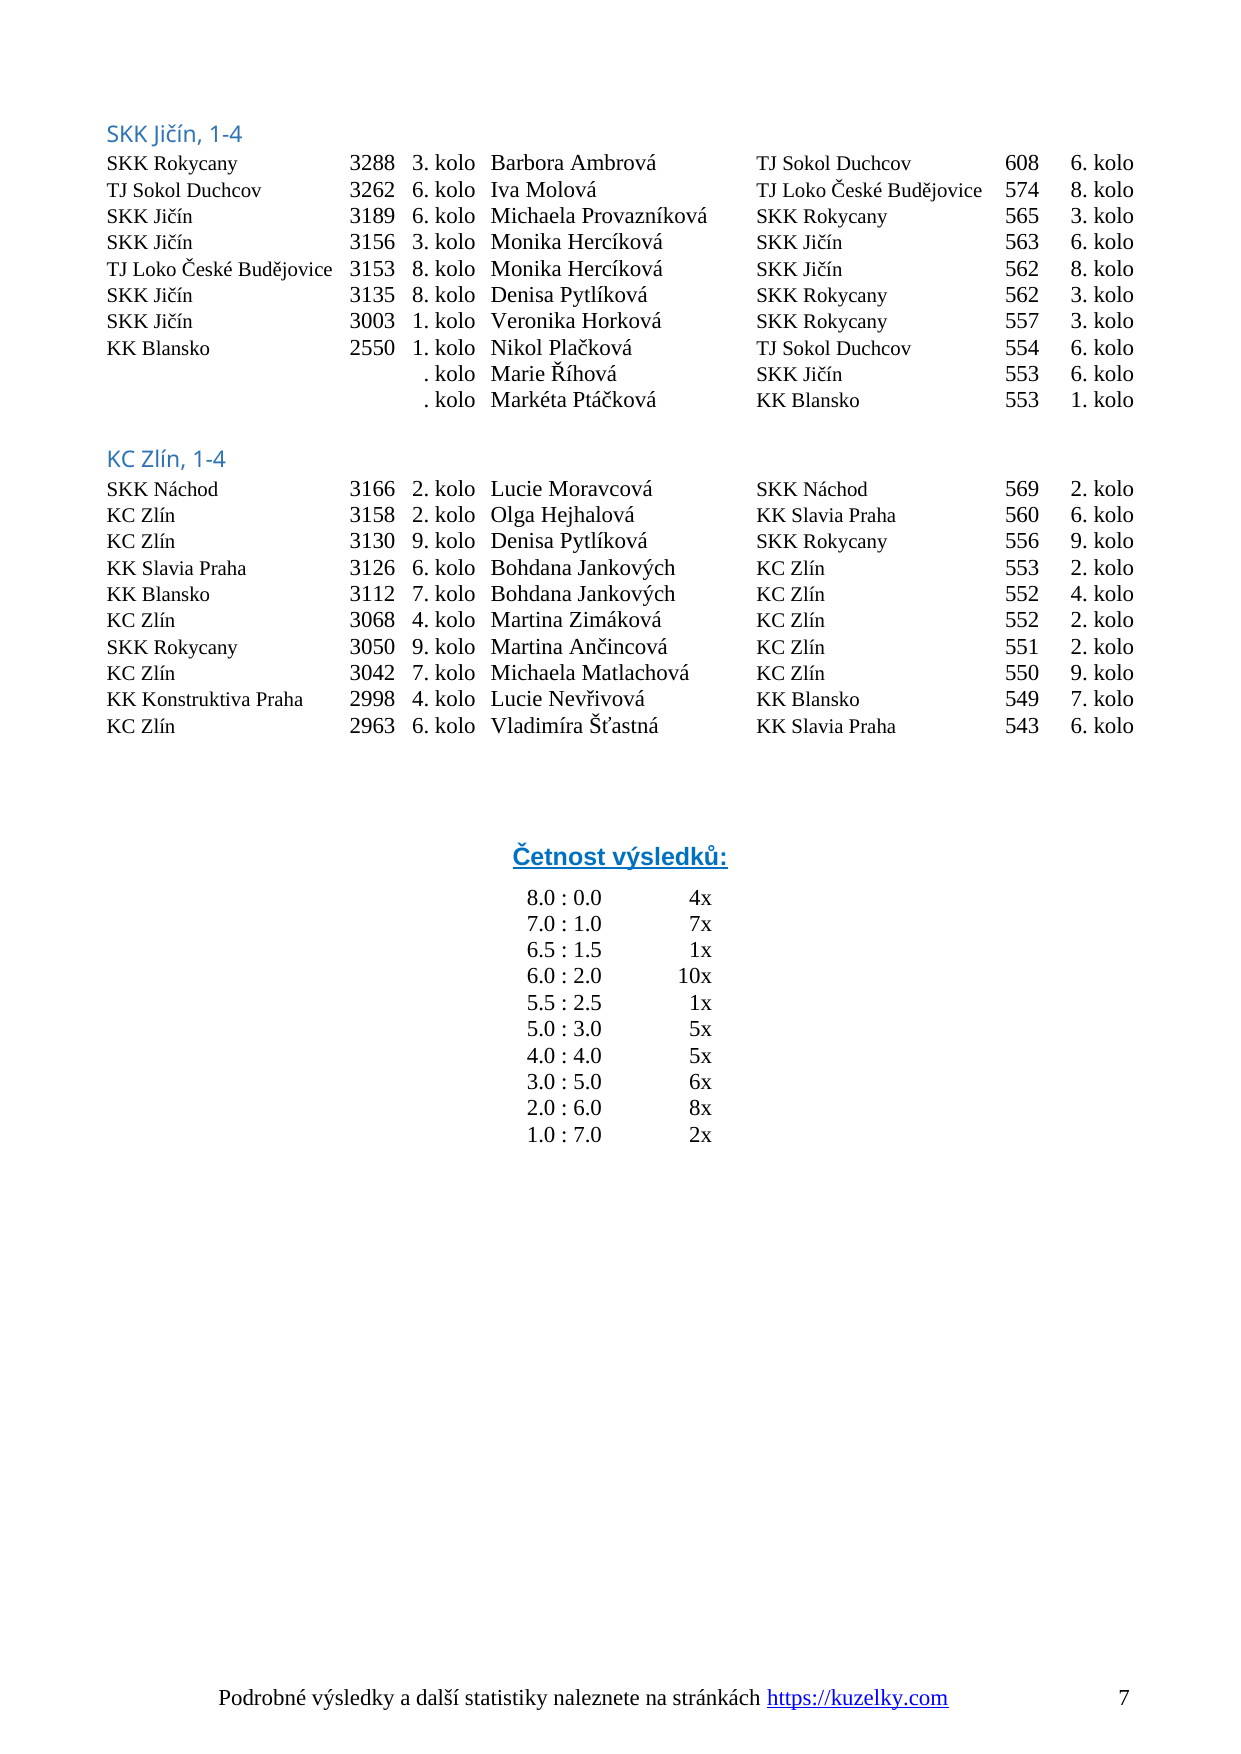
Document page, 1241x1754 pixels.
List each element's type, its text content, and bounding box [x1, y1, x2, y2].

text SKK Jičín 3135 8. kolo Denisa Pytlíková SKK Rokycany 562 3. kolo [106, 281, 1134, 307]
subtitle KC Zlín, 1-4 [106, 443, 1134, 475]
text TJ Sokol Duchcov 3262 6. kolo Iva Molová TJ Loko České Budějovice 574 8. kolo [106, 176, 1134, 202]
text KK Konstruktiva Praha 2998 4. kolo Lucie Nevřivová KK Blansko 549 7. kolo [106, 686, 1134, 712]
text Četnost výsledků: [94, 842, 1145, 871]
text 6.5 : 1.5 1x [106, 936, 1134, 963]
text KK Blansko 2550 1. kolo Nikol Plačková TJ Sokol Duchcov 554 6. kolo [106, 334, 1134, 360]
text . kolo Markéta Ptáčková KK Blansko 553 1. kolo [106, 387, 1134, 413]
text 4.0 : 4.0 5x [106, 1042, 1134, 1068]
text KK Blansko 3112 7. kolo Bohdana Jankových KC Zlín 552 4. kolo [106, 580, 1134, 606]
text SKK Jičín 3156 3. kolo Monika Hercíková SKK Jičín 563 6. kolo [106, 228, 1134, 255]
text KC Zlín 3130 9. kolo Denisa Pytlíková SKK Rokycany 556 9. kolo [106, 527, 1134, 554]
text 2.0 : 6.0 8x [106, 1094, 1134, 1121]
text 3.0 : 5.0 6x [106, 1068, 1134, 1094]
text KC Zlín 3158 2. kolo Olga Hejhalová KK Slavia Praha 560 6. kolo [106, 501, 1134, 527]
text 8.0 : 0.0 4x [106, 883, 1134, 910]
text KC Zlín 3068 4. kolo Martina Zimáková KC Zlín 552 2. kolo [106, 606, 1134, 633]
text SKK Náchod 3166 2. kolo Lucie Moravcová SKK Náchod 569 2. kolo [106, 475, 1134, 501]
text 5.5 : 2.5 1x [106, 989, 1134, 1015]
text 6.0 : 2.0 10x [106, 963, 1134, 989]
text 1.0 : 7.0 2x [106, 1121, 1134, 1147]
text 7.0 : 1.0 7x [106, 910, 1134, 936]
text KK Slavia Praha 3126 6. kolo Bohdana Jankových KC Zlín 553 2. kolo [106, 554, 1134, 580]
text SKK Jičín 3189 6. kolo Michaela Provazníková SKK Rokycany 565 3. kolo [106, 202, 1134, 228]
text . kolo Marie Říhová SKK Jičín 553 6. kolo [106, 360, 1134, 387]
text SKK Rokycany 3050 9. kolo Martina Ančincová KC Zlín 551 2. kolo [106, 633, 1134, 659]
subtitle SKK Jičín, 1-4 [106, 118, 1134, 149]
text SKK Jičín 3003 1. kolo Veronika Horková SKK Rokycany 557 3. kolo [106, 307, 1134, 334]
text TJ Loko České Budějovice 3153 8. kolo Monika Hercíková SKK Jičín 562 8. kolo [106, 255, 1134, 281]
text 5.0 : 3.0 5x [106, 1015, 1134, 1042]
text SKK Rokycany 3288 3. kolo Barbora Ambrová TJ Sokol Duchcov 608 6. kolo [106, 149, 1134, 176]
text KC Zlín 3042 7. kolo Michaela Matlachová KC Zlín 550 9. kolo [106, 659, 1134, 686]
text KC Zlín 2963 6. kolo Vladimíra Šťastná KK Slavia Praha 543 6. kolo [106, 712, 1134, 738]
